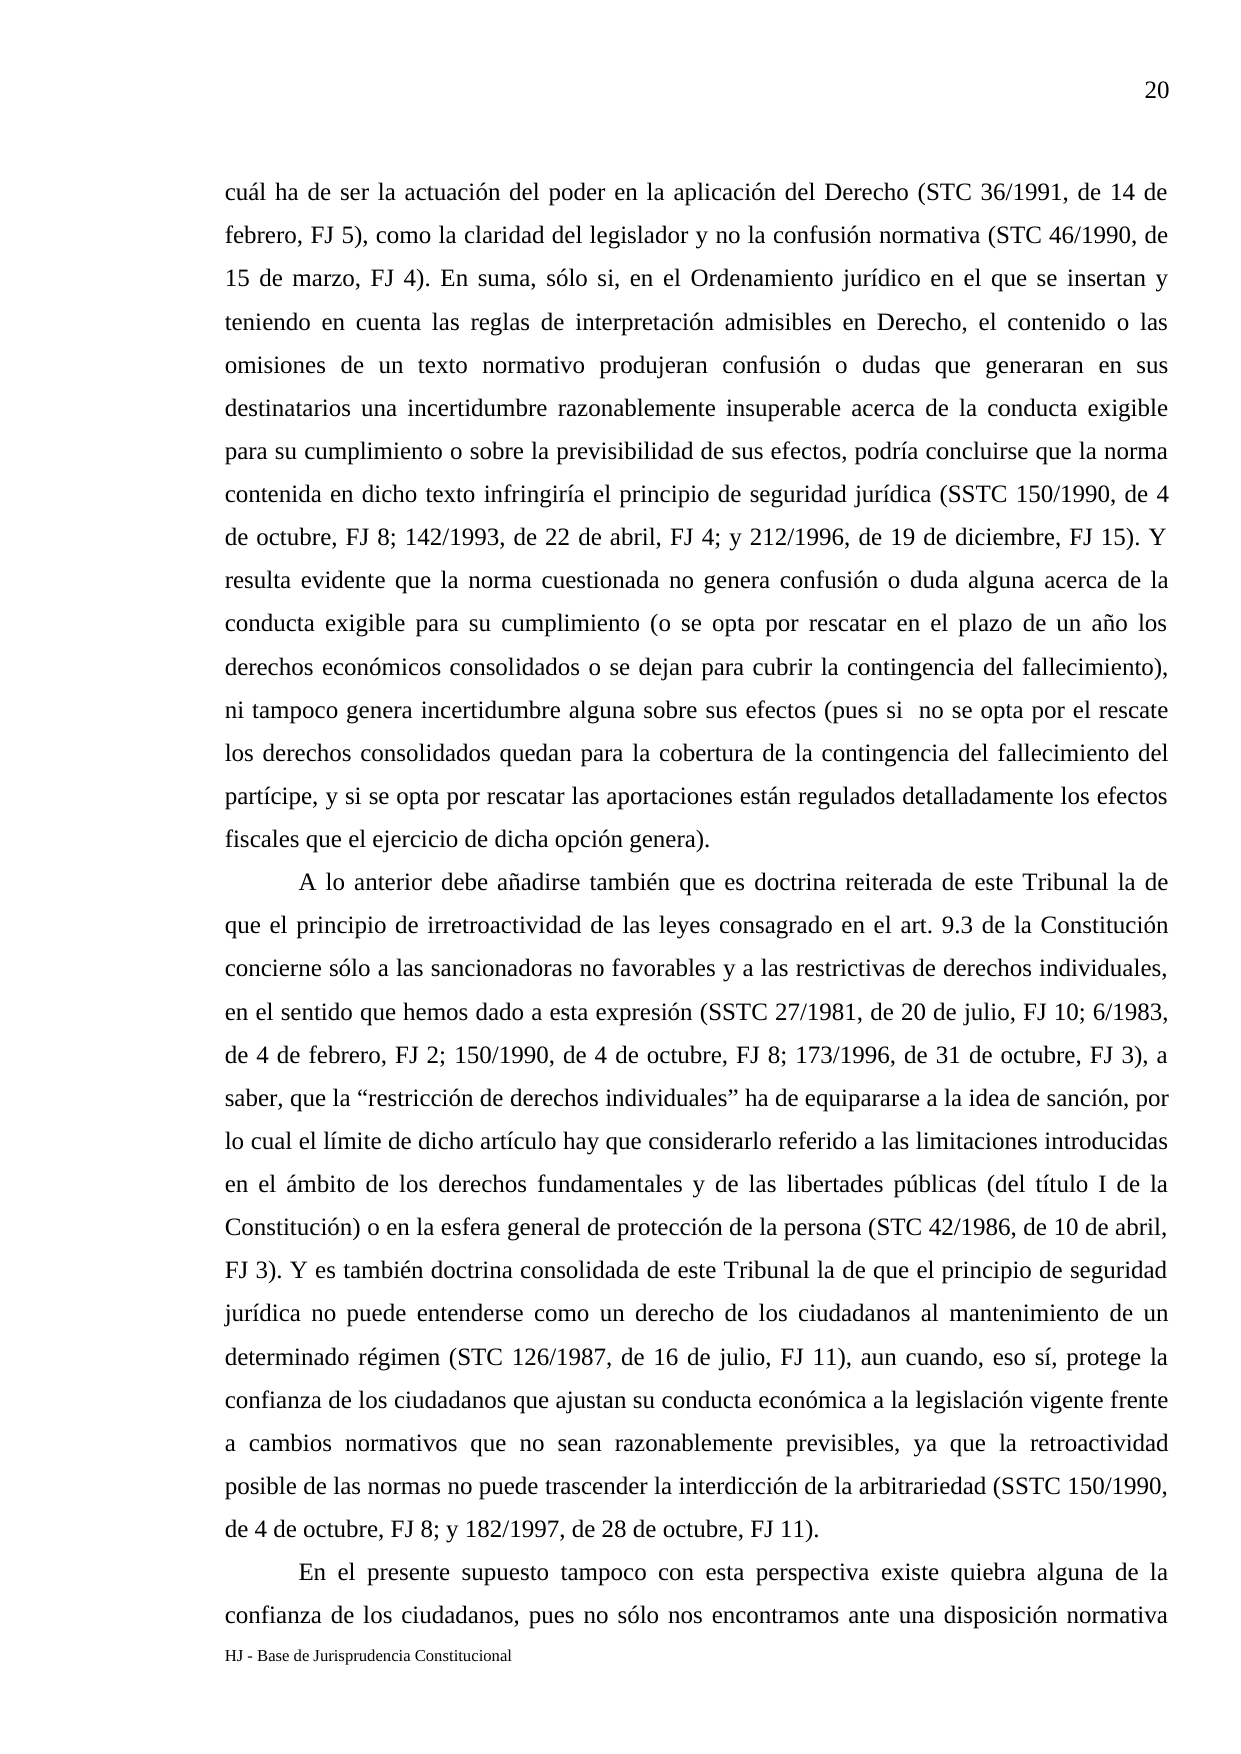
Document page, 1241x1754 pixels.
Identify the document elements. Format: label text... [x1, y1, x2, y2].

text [224, 1557, 1169, 1629]
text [224, 177, 1169, 853]
text A lo anterior debe añadirse también que es doctrina reiterada de este Tribunal la de que el principio de irretroactividad de las leyes consagrado en el art. 9.3 de la Constitución concierne sólo a las sancionadoras no favorables y a las restrictivas de derechos individuales, en el sentido que hemos dado a esta expresión (SSTC 27/1981, de 20 de julio, FJ 10; 6/1983, de 4 de febrero, FJ 2; 150/1990, de 4 de octubre, FJ 8; 173/1996, de 31 de octubre, FJ 3), a saber, que la “restricción de derechos individuales” ha de equipararse a la idea de sanción, por lo cual el límite de dicho artículo hay que considerarlo referido a las limitaciones introducidas en el ámbito de los derechos fundamentales y de las libertades públicas (del título I de la Constitución) o en la esfera general de protección de la persona (STC 42/1986, de 10 de abril, FJ 3). Y es también doctrina consolidada de este Tribunal la de que el principio de seguridad jurídica no puede entenderse como un derecho de los ciudadanos al mantenimiento de un determinado régimen (STC 126/1987, de 16 de julio, FJ 11), aun cuando, eso sí, protege la confianza de los ciudadanos que ajustan su conducta económica a la legislación vigente frente a cambios normativos que no sean razonablemente previsibles, ya que la retroactividad posible de las normas no puede trascender la interdicción de la arbitrariedad (SSTC 150/1990, de 4 de octubre, FJ 8; y 182/1997, de 28 de octubre, FJ 11). [224, 867, 1169, 1543]
